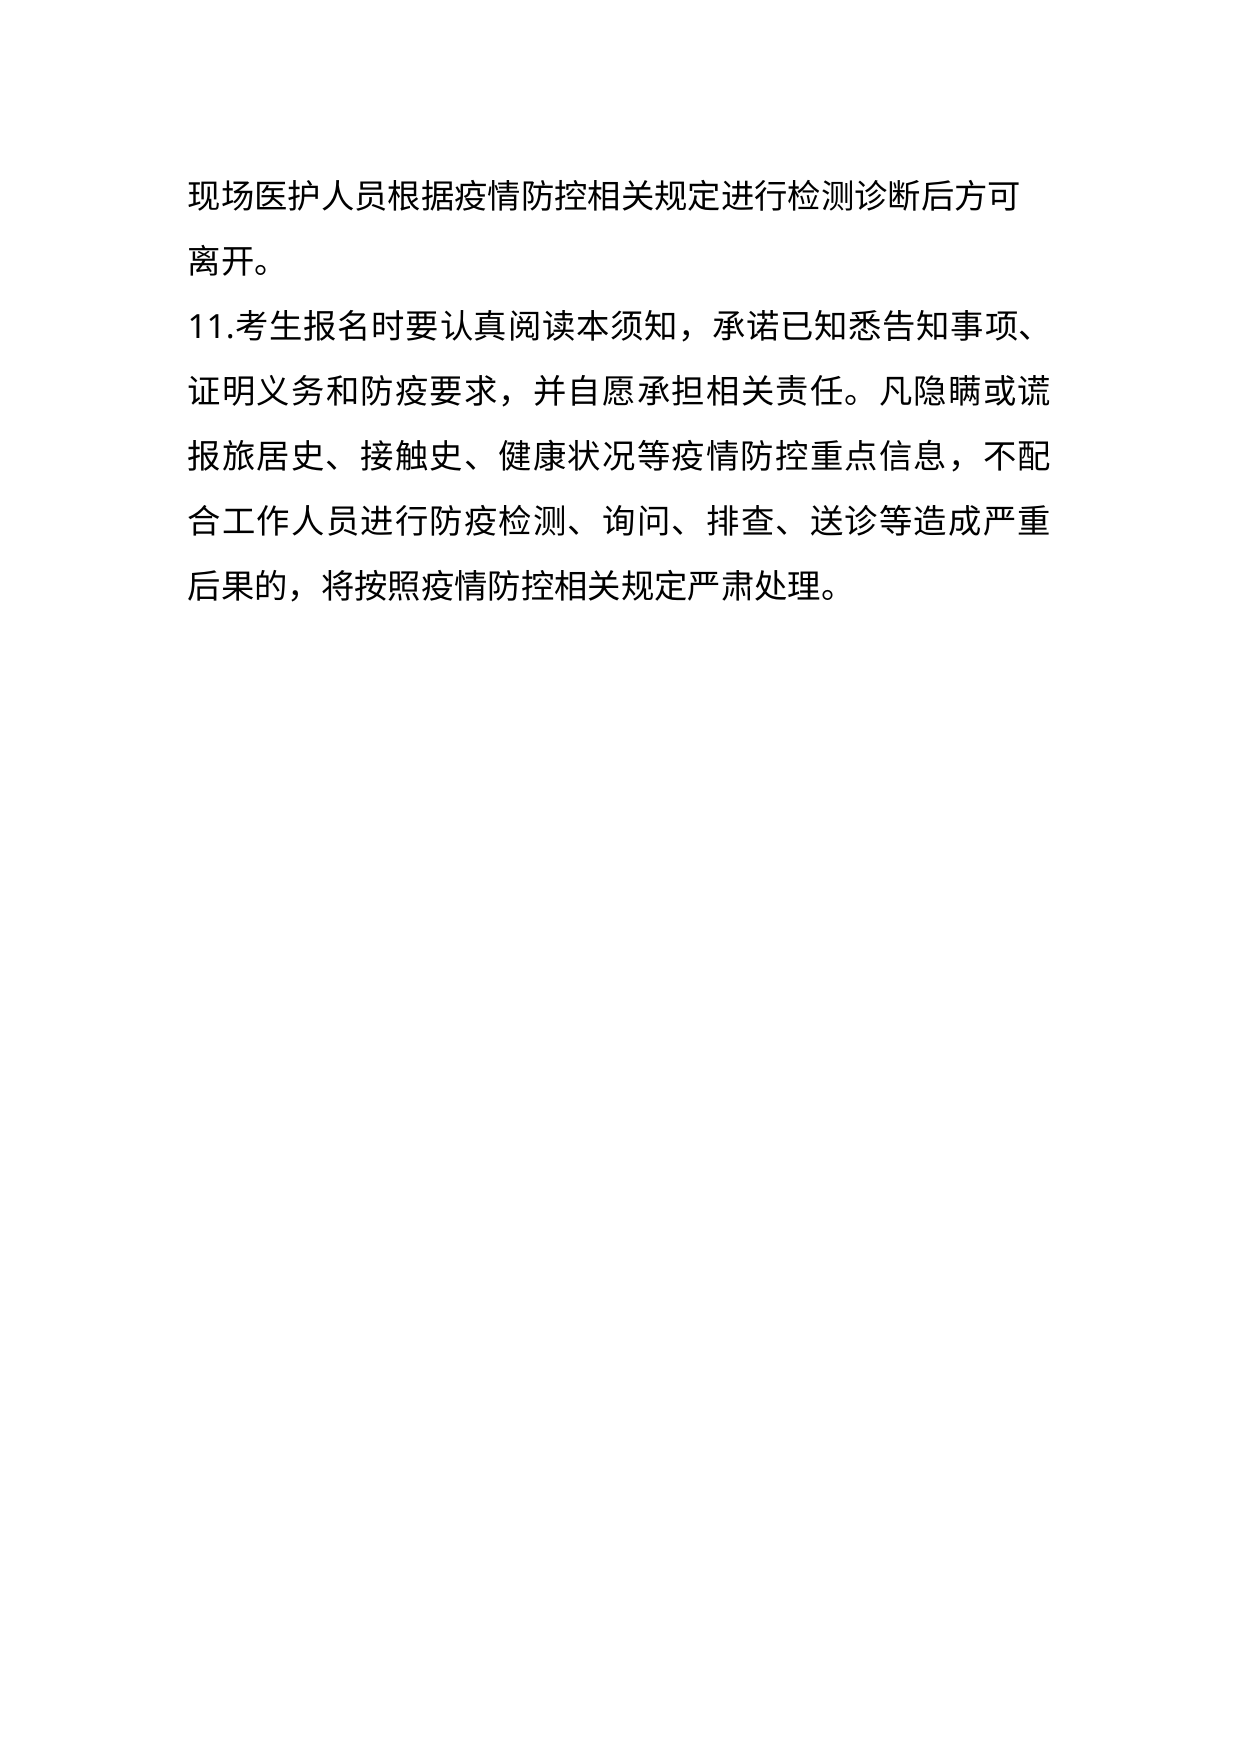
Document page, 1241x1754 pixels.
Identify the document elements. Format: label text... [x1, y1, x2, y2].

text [187, 162, 1053, 292]
text 11.考生报名时要认真阅读本须知，承诺已知悉告知事项、证明义务和防疫要求，并自愿承担相关责任。凡隐瞒或谎报旅居史、接触史、健康状况等疫情防控重点信息，不配合工作人员进行防疫检测、询问、排查、送诊等造成严重后果的，将按照疫情防控相关规定严肃处理。 [187, 292, 1053, 617]
